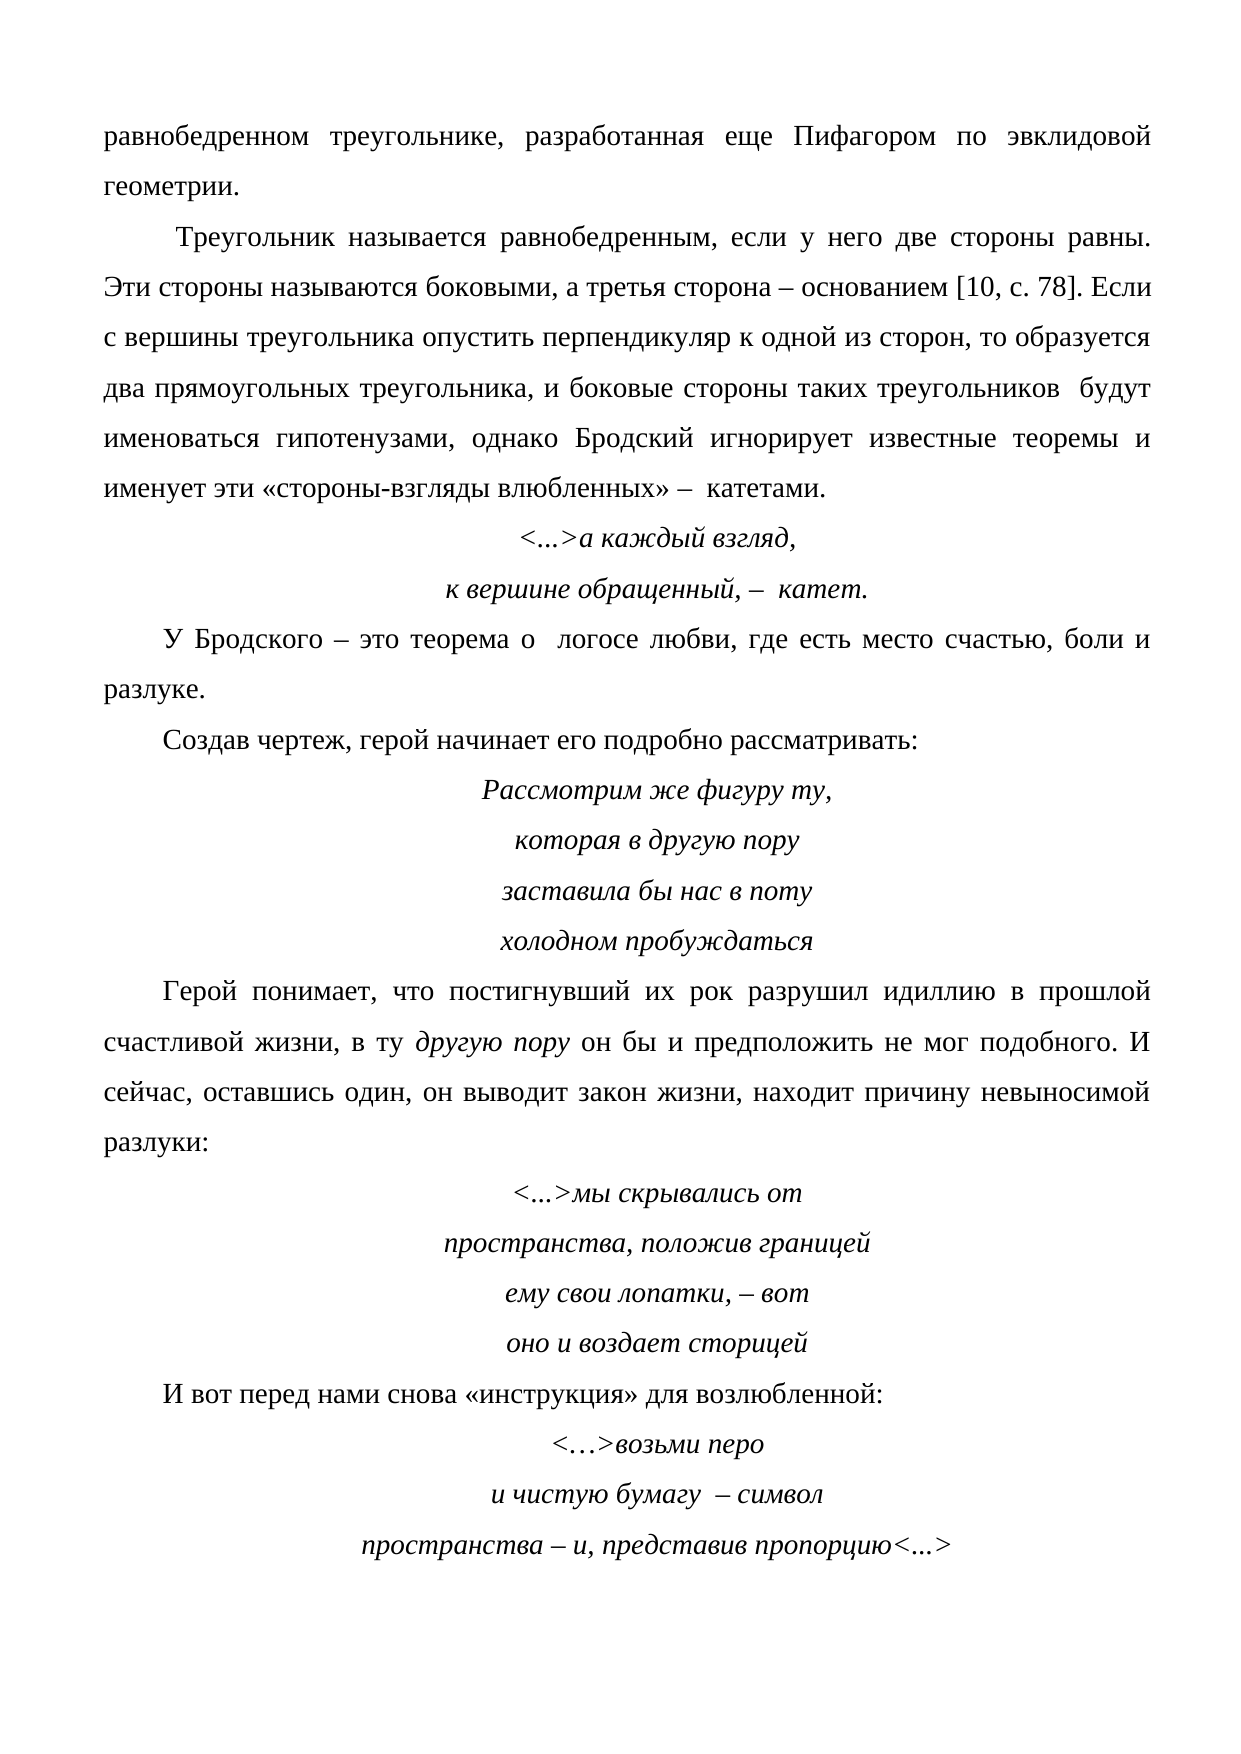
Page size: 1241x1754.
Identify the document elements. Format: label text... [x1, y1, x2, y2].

text ему свои лопатки, – вот [103, 1275, 1152, 1309]
text У Бродского – это теорема о логосе любви, где есть место счастью, боли и разлуке. [103, 621, 1152, 705]
text Герой понимает, что постигнувший их рок разрушил идиллию в прошлой счастливой жизни, в ту другую пору он бы и предположить не мог подобного. И сейчас, оставшись один, он выводит закон жизни, находит причину невыносимой разлуки: [103, 973, 1152, 1158]
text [103, 118, 1152, 202]
text Треугольник называется равнобедренным, если у него две стороны равны. Эти стороны называются боковыми, а третья сторона – основанием [10, с. 78]. Если с вершины треугольника опустить перпендикуляр к одной из сторон, то образуется два прямоугольных треугольника, и боковые стороны таких треугольников будут именоваться гипотенузами, однако Бродский игнорирует известные теоремы и именует эти «стороны-взгляды влюбленных» – катетами. [103, 219, 1152, 504]
text пространства – и, представив пропорцию<...> [103, 1527, 1152, 1560]
text оно и воздает сторицей [103, 1326, 1152, 1359]
text И вот перед нами снова «инструкция» для возлюбленной: [103, 1376, 1152, 1409]
text Создав чертеж, герой начинает его подробно рассматривать: [103, 722, 1152, 755]
text <…>возьми перо [103, 1426, 1152, 1460]
text и чистую бумагу – символ [103, 1477, 1152, 1510]
text Рассмотрим же фигуру ту, [103, 772, 1152, 806]
text пространства, положив границей [103, 1225, 1152, 1258]
text заставила бы нас в поту [103, 873, 1152, 906]
text <...>мы скрывались от [103, 1175, 1152, 1208]
text к вершине обращенный, – катет. [103, 571, 1152, 604]
text которая в другую пору [103, 822, 1152, 856]
text <...>а каждый взгляд, [103, 521, 1152, 554]
text холодном пробуждаться [103, 923, 1152, 957]
